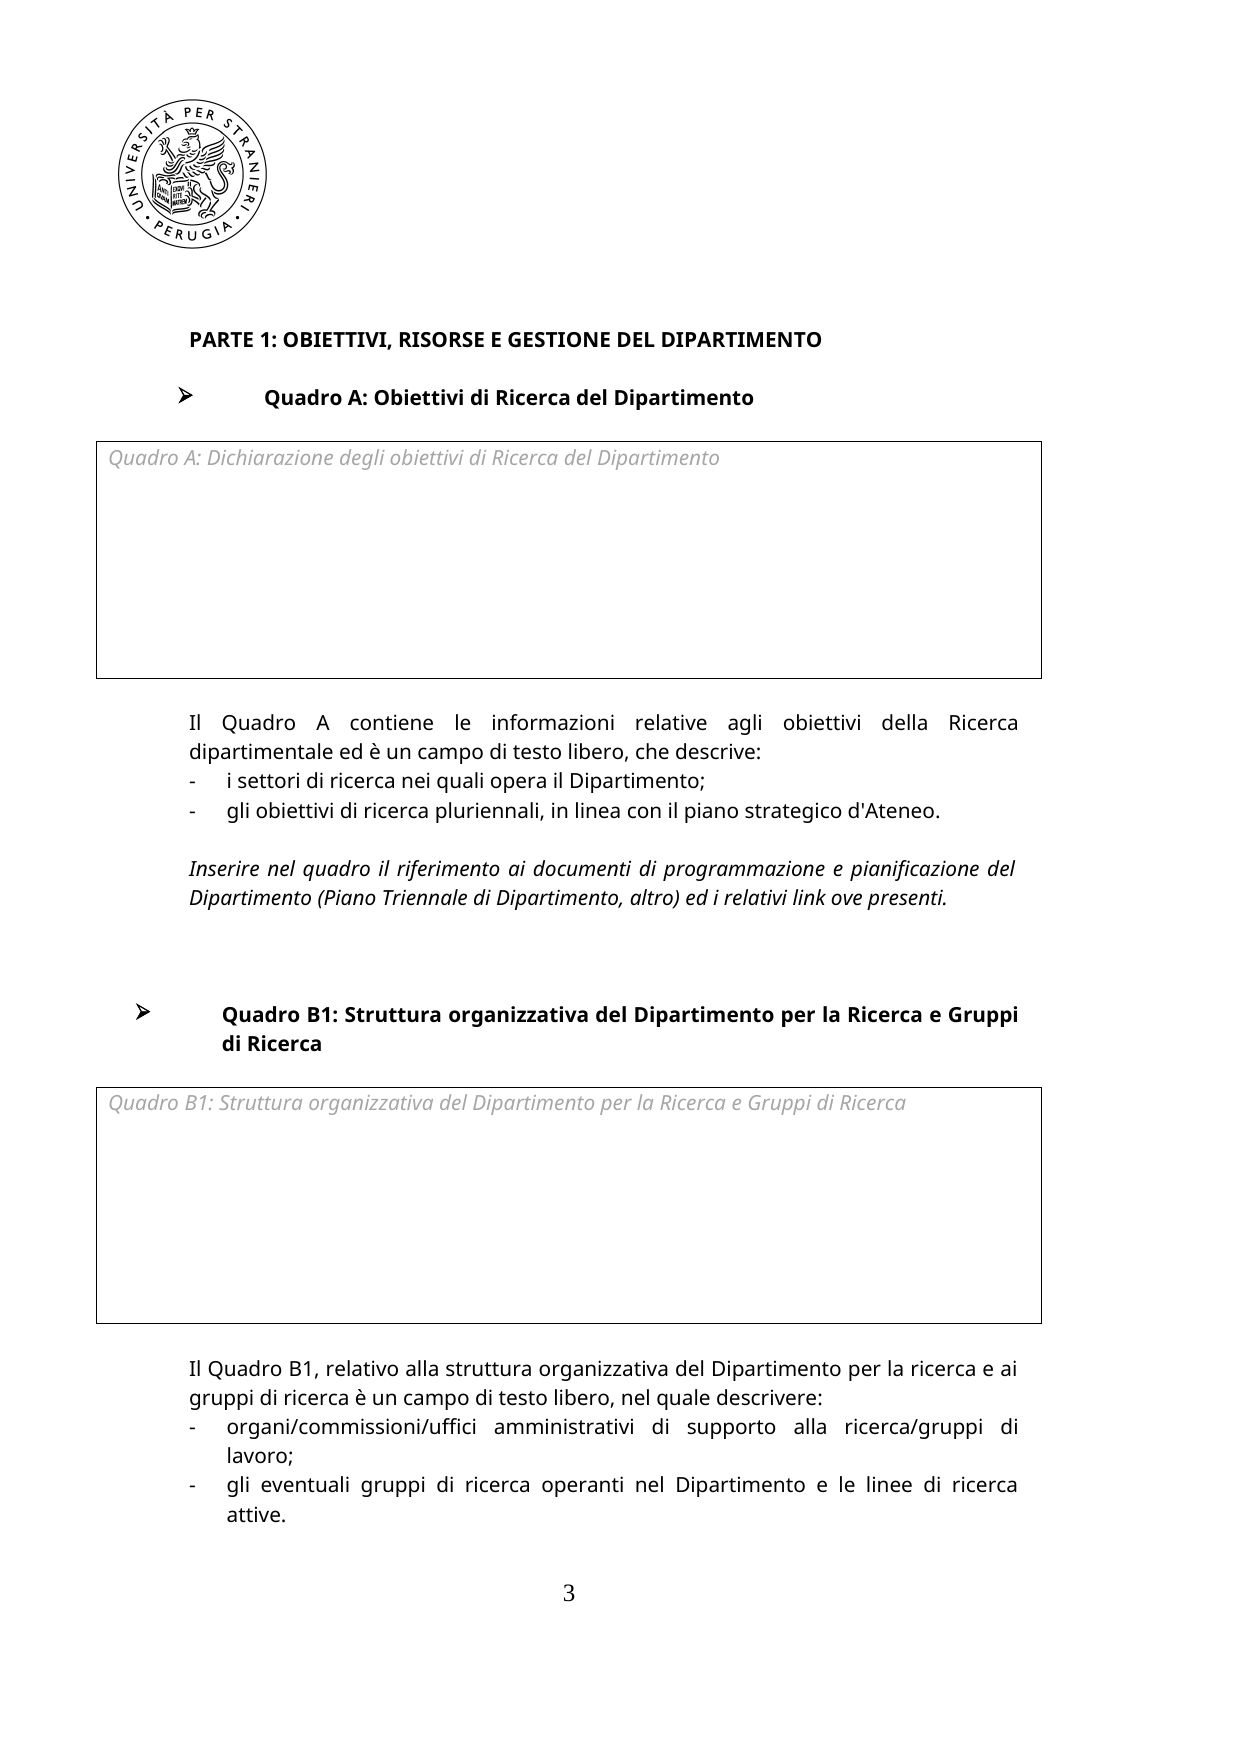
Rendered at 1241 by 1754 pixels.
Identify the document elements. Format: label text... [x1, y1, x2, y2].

text Il Quadro A contiene le informazioni relative agli obiettivi della Ricerca dipartimentale ed è un campo di testo libero, che descrive: [189, 708, 1019, 766]
list Quadro B1: Struttura organizzativa del Dipartimento per la Ricerca e Gruppi di Ricerca [135, 999, 1019, 1058]
list organi/commissioni/uffici amministrativi di supporto alla ricerca/gruppi di lavoro; [189, 1412, 1019, 1470]
table_header Quadro B1: Struttura organizzativa del Dipartimento per la Ricerca e Gruppi di Ricerca [97, 1088, 1041, 1323]
list gli obiettivi di ricerca pluriennali, in linea con il piano strategico d'Ateneo. [189, 795, 1019, 824]
text Il Quadro B1, relativo alla struttura organizzativa del Dipartimento per la ricerca e ai gruppi di ricerca è un campo di testo libero, nel quale descrivere: [189, 1353, 1019, 1412]
picture [0, 0, 1241, 266]
list i settori di ricerca nei quali opera il Dipartimento; [189, 766, 1019, 795]
list Quadro A: Obiettivi di Ricerca del Dipartimento [177, 383, 1019, 412]
text Inserire nel quadro il riferimento ai documenti di programmazione e pianificazione del Dipartimento (Piano Triennale di Dipartimento, altro) ed i relativi link ove presenti. [189, 853, 1019, 912]
list gli eventuali gruppi di ricerca operanti nel Dipartimento e le linee di ricerca attive. [189, 1470, 1019, 1528]
table_header Quadro A: Dichiarazione degli obiettivi di Ricerca del Dipartimento [97, 442, 1041, 677]
text PARTE 1: OBIETTIVI, RISORSE E GESTIONE DEL DIPARTIMENTO [189, 324, 1019, 354]
